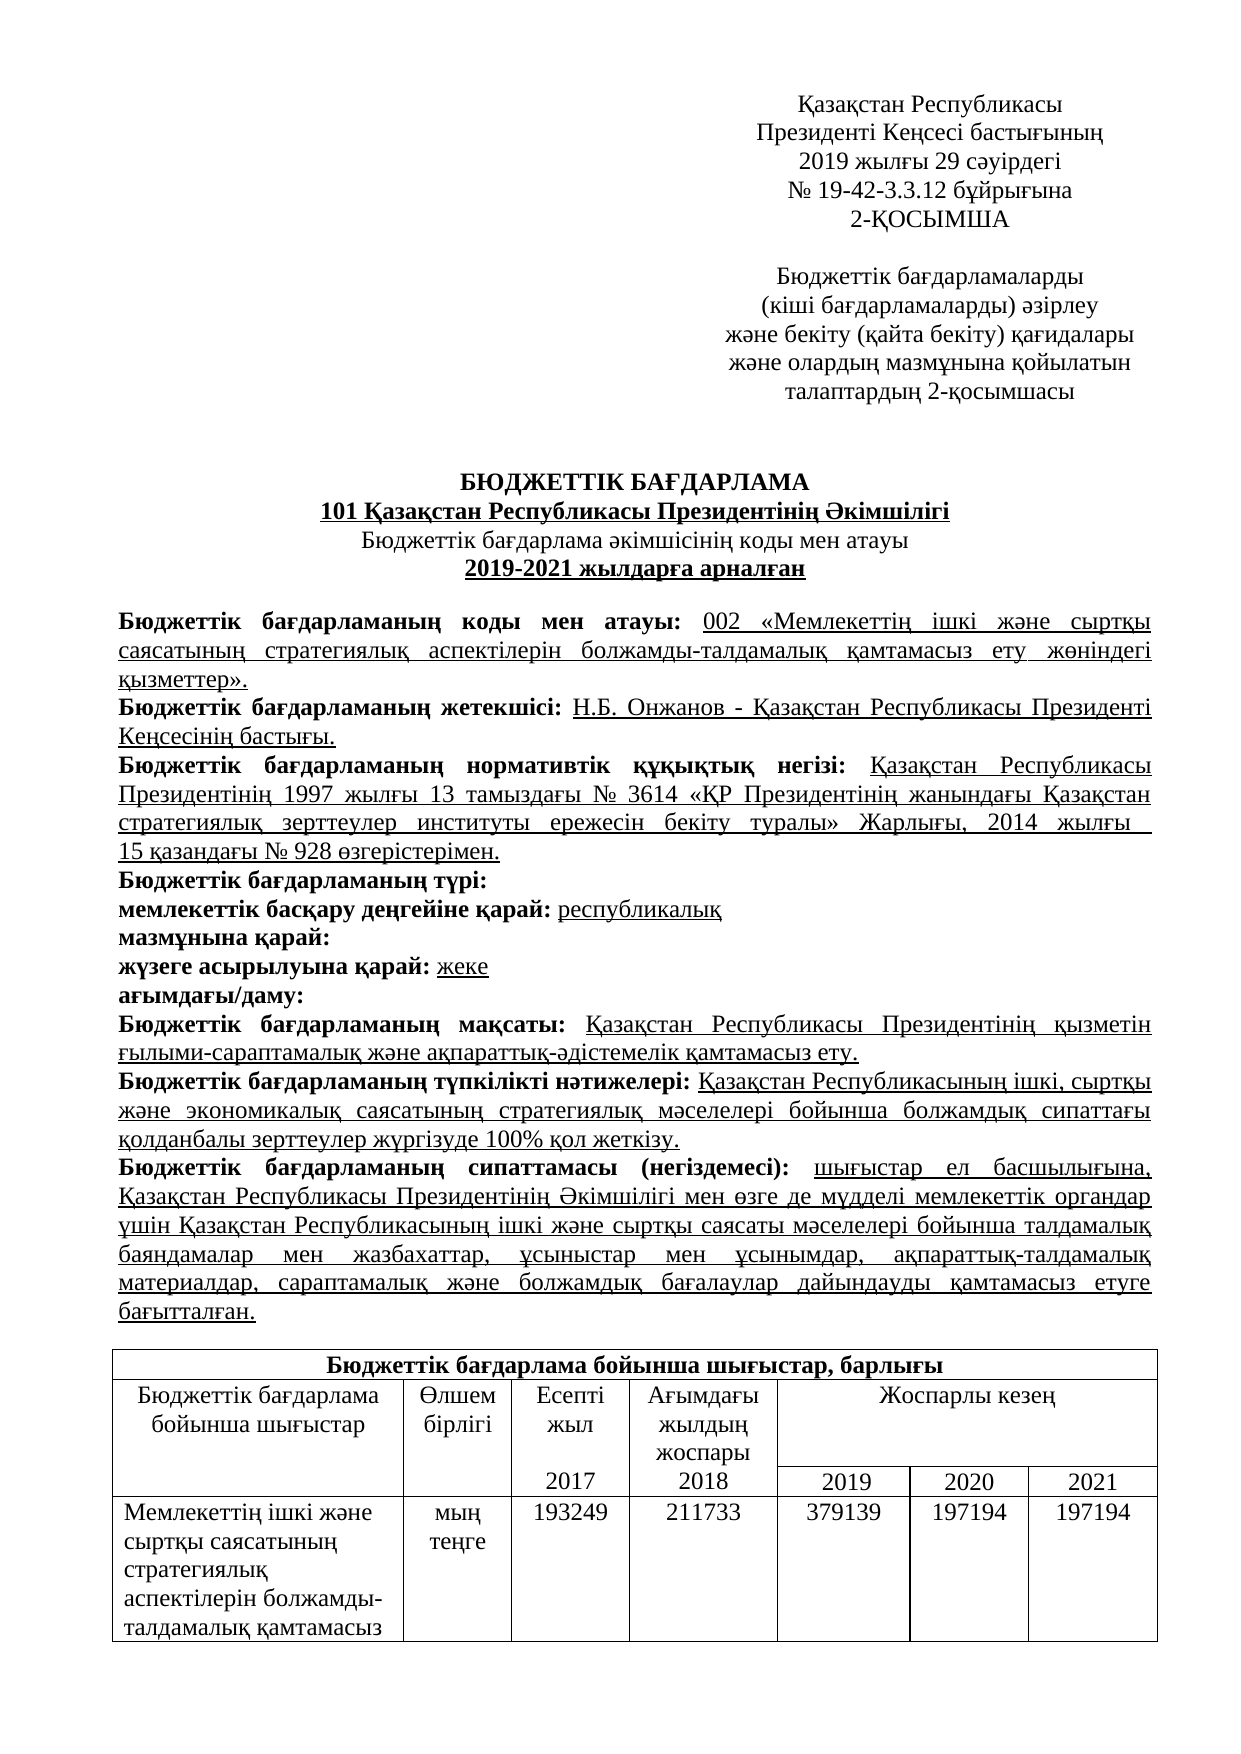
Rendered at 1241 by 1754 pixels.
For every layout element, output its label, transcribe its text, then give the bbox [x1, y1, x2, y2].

table_cell Ағымдағы жылдың жоспары 2018 [630, 1380, 777, 1496]
text Бюджеттік бағдарлама әкімшісінің коды мен атауы [118, 525, 1152, 553]
text ағымдағы/даму: [118, 980, 1152, 1009]
table_cell Бюджеттік бағдарлама бойынша шығыстар [113, 1380, 403, 1496]
text Бюджеттік бағдарламаның сипаттамасы (негіздемесі): шығыстар ел басшылығына, Қазақстан Республикасы Президентінің Әкімшілігі мен өзге де мүдделі мемлекеттік органдар үшін Қазақстан Республикасының ішкі және сыртқы саясаты мәселелері бойынша талдамалық баяндамалар мен жазбахаттар, ұсыныстар мен ұсынымдар, ақпараттық-талдамалық материалдар, сараптамалық және болжамдық бағалаулар дайындауды қамтамасыз етуге бағытталған. [118, 1152, 1152, 1206]
text Бюджеттік бағдарламаның мақсаты: Қазақстан Республикасы Президентінің қызметін ғылыми-сараптамалық және ақпараттық-әдістемелік қамтамасыз ету. [118, 1009, 1152, 1066]
table_cell 197194 [911, 1497, 1028, 1641]
text Бюджеттік бағдарламаның жетекшісі: Н.Б. Онжанов - Қазақстан Республикасы Президенті Кеңсесінің бастығы. [118, 692, 1152, 750]
text және бекіту (қайта бекіту) қағидалары [708, 319, 1152, 347]
text 2-ҚОСЫМША [708, 204, 1152, 232]
text талаптардың 2-қосымшасы [708, 376, 1152, 405]
text 101 Қазақстан Республикасы Президентінің Әкімшілігі [118, 496, 1152, 525]
text № 19-42-3.3.12 бұйрығына [708, 175, 1152, 204]
text және олардың мазмұнына қойылатын [708, 347, 1152, 376]
text Бюджеттік бағдарламаның нормативтік құқықтық негізі: Қазақстан Республикасы Президентінің 1997 жылғы 13 тамыздағы № 3614 «ҚР Президентінің жанындағы Қазақстан стратегиялық зерттеулер институты ережесін бекіту туралы» Жарлығы, 2014 жылғы 15 қазандағы № 928 өзгерістерімен. [118, 750, 1152, 832]
table_cell 379139 [778, 1497, 909, 1641]
text Бюджеттік бағдарламаның коды мен атауы: 002 «Мемлекеттің ішкі және сыртқы саясатының стратегиялық аспектілерін болжамды-талдамалық қамтамасыз ету жөніндегі қызметтер». [118, 606, 1152, 660]
table_cell 197194 [1029, 1497, 1157, 1641]
table_cell Өлшем бірлігі [404, 1380, 511, 1496]
table_cell 2019 [778, 1467, 909, 1496]
table_cell 211733 [630, 1497, 777, 1641]
table_cell мың теңге [404, 1497, 511, 1641]
text Бюджеттік бағдарламаның коды мен атауы: 002 «Мемлекеттің ішкі және сыртқы саясатының стратегиялық аспектілерін болжамды-талдамалық қамтамасыз ету жөніндегі қызметтер». [118, 661, 1152, 692]
text Бюджеттік бағдарламаның сипаттамасы (негіздемесі): шығыстар ел басшылығына, Қазақстан Республикасы Президентінің Әкімшілігі мен өзге де мүдделі мемлекеттік органдар үшін Қазақстан Республикасының ішкі және сыртқы саясаты мәселелері бойынша талдамалық баяндамалар мен жазбахаттар, ұсыныстар мен ұсынымдар, ақпараттық-талдамалық материалдар, сараптамалық және болжамдық бағалаулар дайындауды қамтамасыз етуге бағытталған. [118, 1236, 1152, 1292]
text Бюджеттік бағдарламаның түрі: [118, 865, 1152, 894]
text 2019-2021 жылдарға арналған [118, 553, 1152, 582]
text Бюджеттік бағдарламаның сипаттамасы (негіздемесі): шығыстар ел басшылығына, Қазақстан Республикасы Президентінің Әкімшілігі мен өзге де мүдделі мемлекеттік органдар үшін Қазақстан Республикасының ішкі және сыртқы саясаты мәселелері бойынша талдамалық баяндамалар мен жазбахаттар, ұсыныстар мен ұсынымдар, ақпараттық-талдамалық материалдар, сараптамалық және болжамдық бағалаулар дайындауды қамтамасыз етуге бағытталған. [118, 1208, 1152, 1235]
text Қазақстан Республикасы [708, 89, 1152, 117]
table_cell Есепті жыл 2017 [512, 1380, 629, 1496]
table_cell 2020 [911, 1467, 1028, 1496]
text мемлекеттік басқару деңгейіне қарай: республикалық [118, 894, 1152, 922]
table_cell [113, 1497, 403, 1641]
text жүзеге асырылуына қарай: жеке [118, 951, 1152, 980]
text Бюджеттік бағдарламаның нормативтік құқықтық негізі: Қазақстан Республикасы Президентінің 1997 жылғы 13 тамыздағы № 3614 «ҚР Президентінің жанындағы Қазақстан стратегиялық зерттеулер институты ережесін бекіту туралы» Жарлығы, 2014 жылғы 15 қазандағы № 928 өзгерістерімен. [118, 834, 1152, 865]
table_cell 193249 [512, 1497, 629, 1641]
text мазмұнына қарай: [118, 922, 1152, 951]
text Бюджеттік бағдарламаларды [708, 261, 1152, 290]
table_cell Жоспарлы кезең [778, 1380, 1157, 1466]
text Бюджеттік бағдарламаның сипаттамасы (негіздемесі): шығыстар ел басшылығына, Қазақстан Республикасы Президентінің Әкімшілігі мен өзге де мүдделі мемлекеттік органдар үшін Қазақстан Республикасының ішкі және сыртқы саясаты мәселелері бойынша талдамалық баяндамалар мен жазбахаттар, ұсыныстар мен ұсынымдар, ақпараттық-талдамалық материалдар, сараптамалық және болжамдық бағалаулар дайындауды қамтамасыз етуге бағытталған. [118, 1294, 1152, 1325]
text 2019 жылғы 29 сәуірдегі [708, 146, 1152, 175]
table_cell 2021 [1029, 1467, 1157, 1496]
text (кіші бағдарламаларды) әзірлеу [708, 290, 1152, 319]
text Бюджеттік бағдарламаның түпкілікті нәтижелері: Қазақстан Республикасының ішкі, сыртқы және экономикалық саясатының стратегиялық мәселелері бойынша болжамдық сипаттағы қолданбалы зерттеулер жүргізуде 100% қол жеткізу. [118, 1066, 1152, 1152]
table_header Бюджеттік бағдарлама бойынша шығыстар, барлығы [113, 1350, 1157, 1379]
text БЮДЖЕТТІК БАҒДАРЛАМА [118, 467, 1152, 496]
text Президенті Кеңсесі бастығының [708, 117, 1152, 146]
